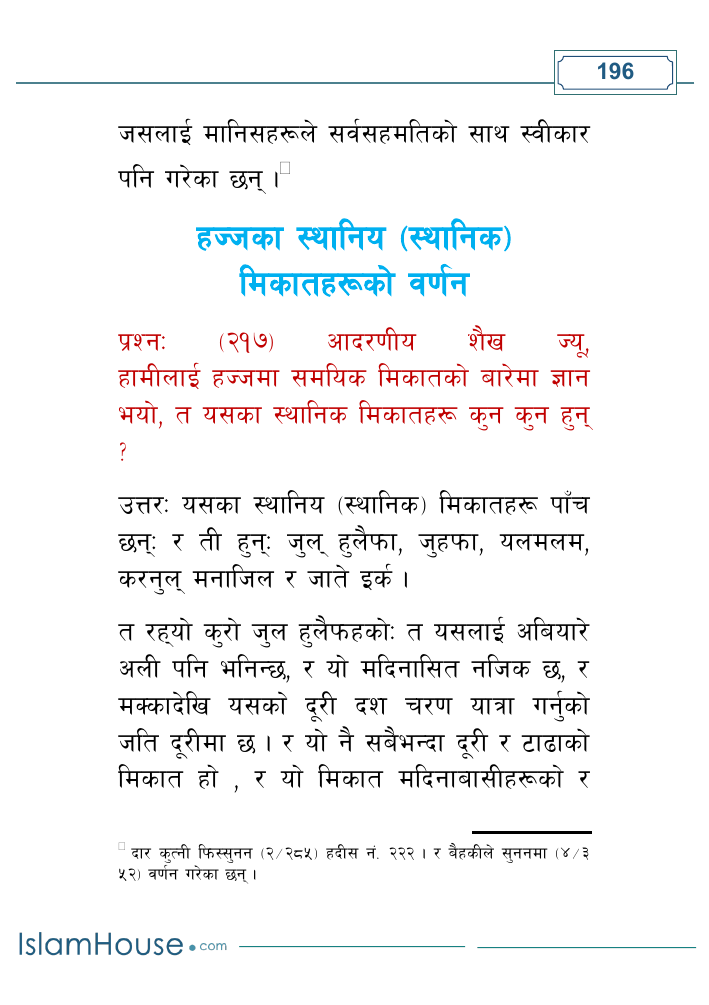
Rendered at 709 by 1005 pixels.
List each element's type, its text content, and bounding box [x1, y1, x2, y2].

picture [12, 928, 466, 961]
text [118, 118, 591, 197]
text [118, 616, 591, 797]
text pQ/M o;sf :yflgo -:yflgs_ ldsftx¿ kfFr 5g\M / tL x'g\M h'n\ x'n}kmf, h'xkmf, ondnd, s/g'n\ dgflhn / hft] Os{ . [118, 489, 591, 597]
picture [471, 929, 697, 962]
text xHhsf :yflgo -:yflgs_ ldsftx¿sf] j0f{g [118, 217, 591, 305]
text k|ZgM -@!&_ cfb/0fLo z}v Ho", xfdLnfO{ xHhdf ;dlos ldsftsf] af/]df 1fg eof], t o;sf :yflgs ldsftx¿ s'g s'g x'g\ < [118, 325, 591, 470]
